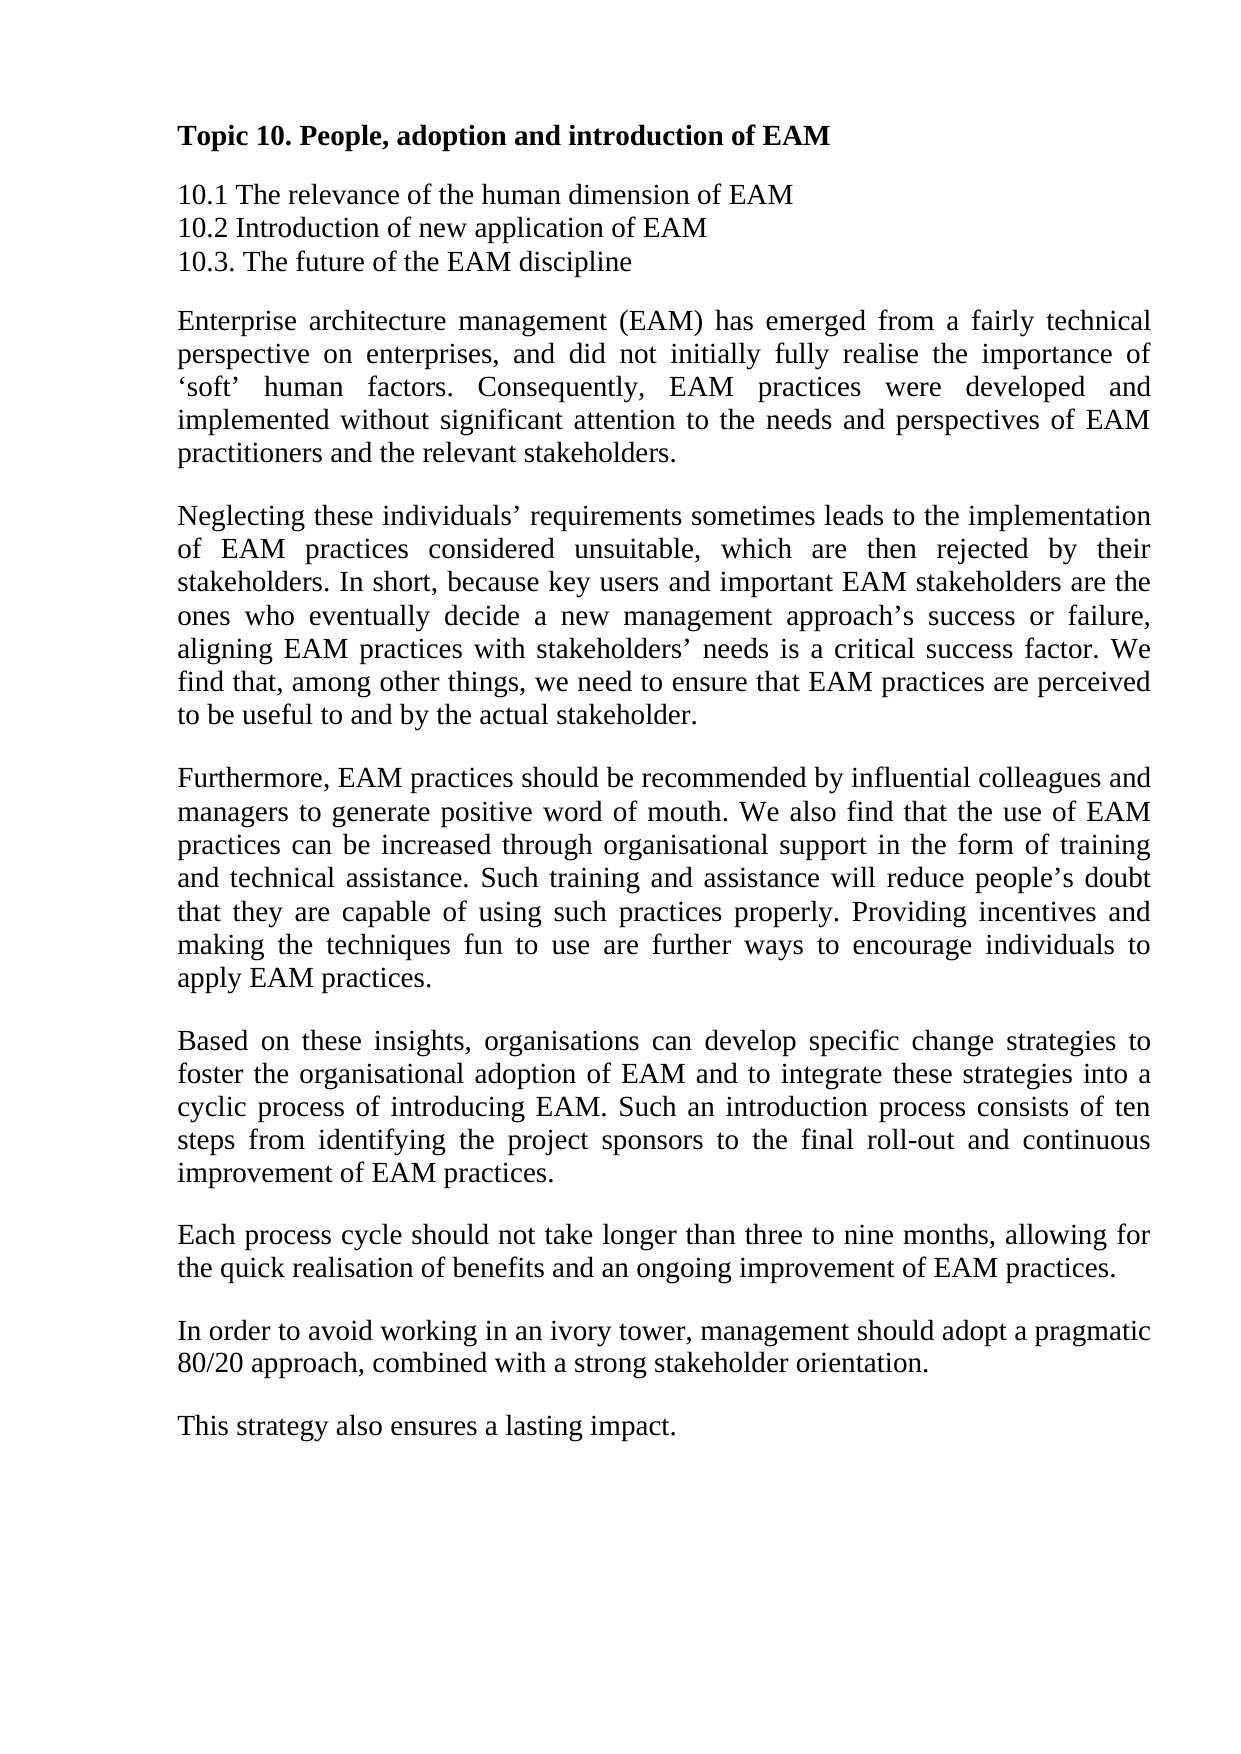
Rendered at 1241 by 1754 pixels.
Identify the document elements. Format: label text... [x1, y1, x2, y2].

text Topic 10. People, adoption and introduction of EAM [177, 118, 1152, 151]
text In order to avoid working in an ivory tower, management should adopt a pragmatic 80/20 approach, combined with a strong stakeholder orientation. [177, 1314, 1152, 1379]
text 10.3. The future of the EAM discipline [177, 244, 1152, 278]
text 10.1 The relevance of the human dimension of EAM [177, 177, 1152, 210]
text Enterprise architecture management (EAM) has emerged from a fairly technical perspective on enterprises, and did not initially fully realise the importance of ‘soft’ human factors. Consequently, EAM practices were developed and implemented without significant attention to the needs and perspectives of EAM practitioners and the relevant stakeholders. [177, 304, 1152, 468]
text Based on these insights, organisations can develop specific change strategies to foster the organisational adoption of EAM and to integrate these strategies into a cyclic process of introducing EAM. Such an introduction process consists of ten steps from identifying the project sponsors to the final roll-out and continuous improvement of EAM practices. [177, 1024, 1152, 1188]
text Neglecting these individuals’ requirements sometimes leads to the implementation of EAM practices considered unsuitable, which are then rejected by their stakeholders. In short, because key users and important EAM stakeholders are the ones who eventually decide a new management approach’s success or failure, aligning EAM practices with stakeholders’ needs is a critical success factor. We find that, among other things, we need to ensure that EAM practices are perceived to be useful to and by the actual stakeholder. [177, 498, 1152, 731]
text Each process cycle should not take longer than three to nine months, allowing for the quick realisation of benefits and an ongoing improvement of EAM practices. [177, 1219, 1152, 1284]
text Furthermore, EAM practices should be recommended by influential colleagues and managers to generate positive word of mouth. We also find that the use of EAM practices can be increased through organisational support in the form of training and technical assistance. Such training and assistance will reduce people’s doubt that they are capable of using such practices properly. Providing incentives and making the techniques fun to use are further ways to encourage individuals to apply EAM practices. [177, 761, 1152, 994]
text This strategy also ensures a lasting impact. [177, 1408, 1152, 1442]
text 10.2 Introduction of new application of EAM [177, 210, 1152, 244]
